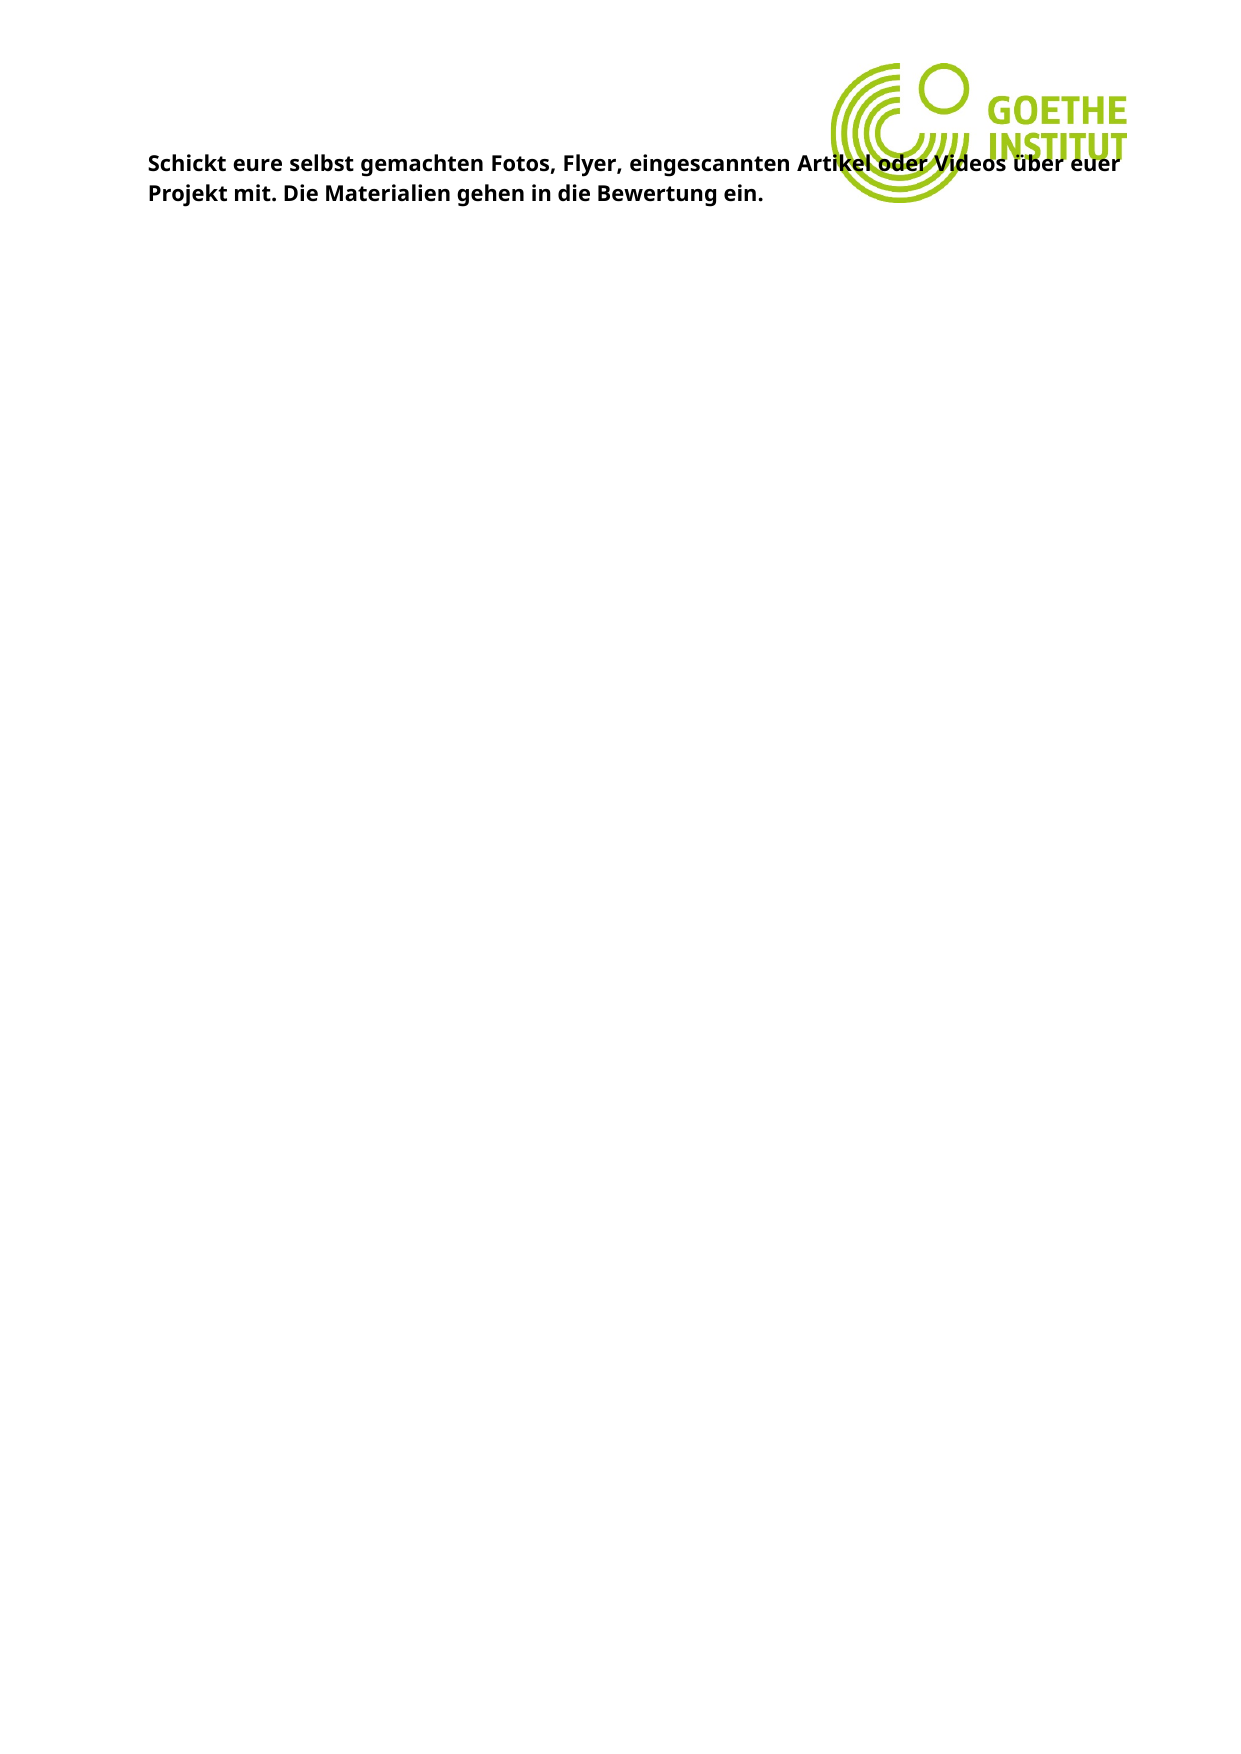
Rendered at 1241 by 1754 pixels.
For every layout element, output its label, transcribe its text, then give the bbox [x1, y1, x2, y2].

picture [830, 63, 1127, 203]
text Schickt eure selbst gemachten Fotos, Flyer, eingescannten Artikel oder Videos über euer Projekt mit. Die Materialien gehen in die Bewertung ein. [148, 148, 1122, 207]
